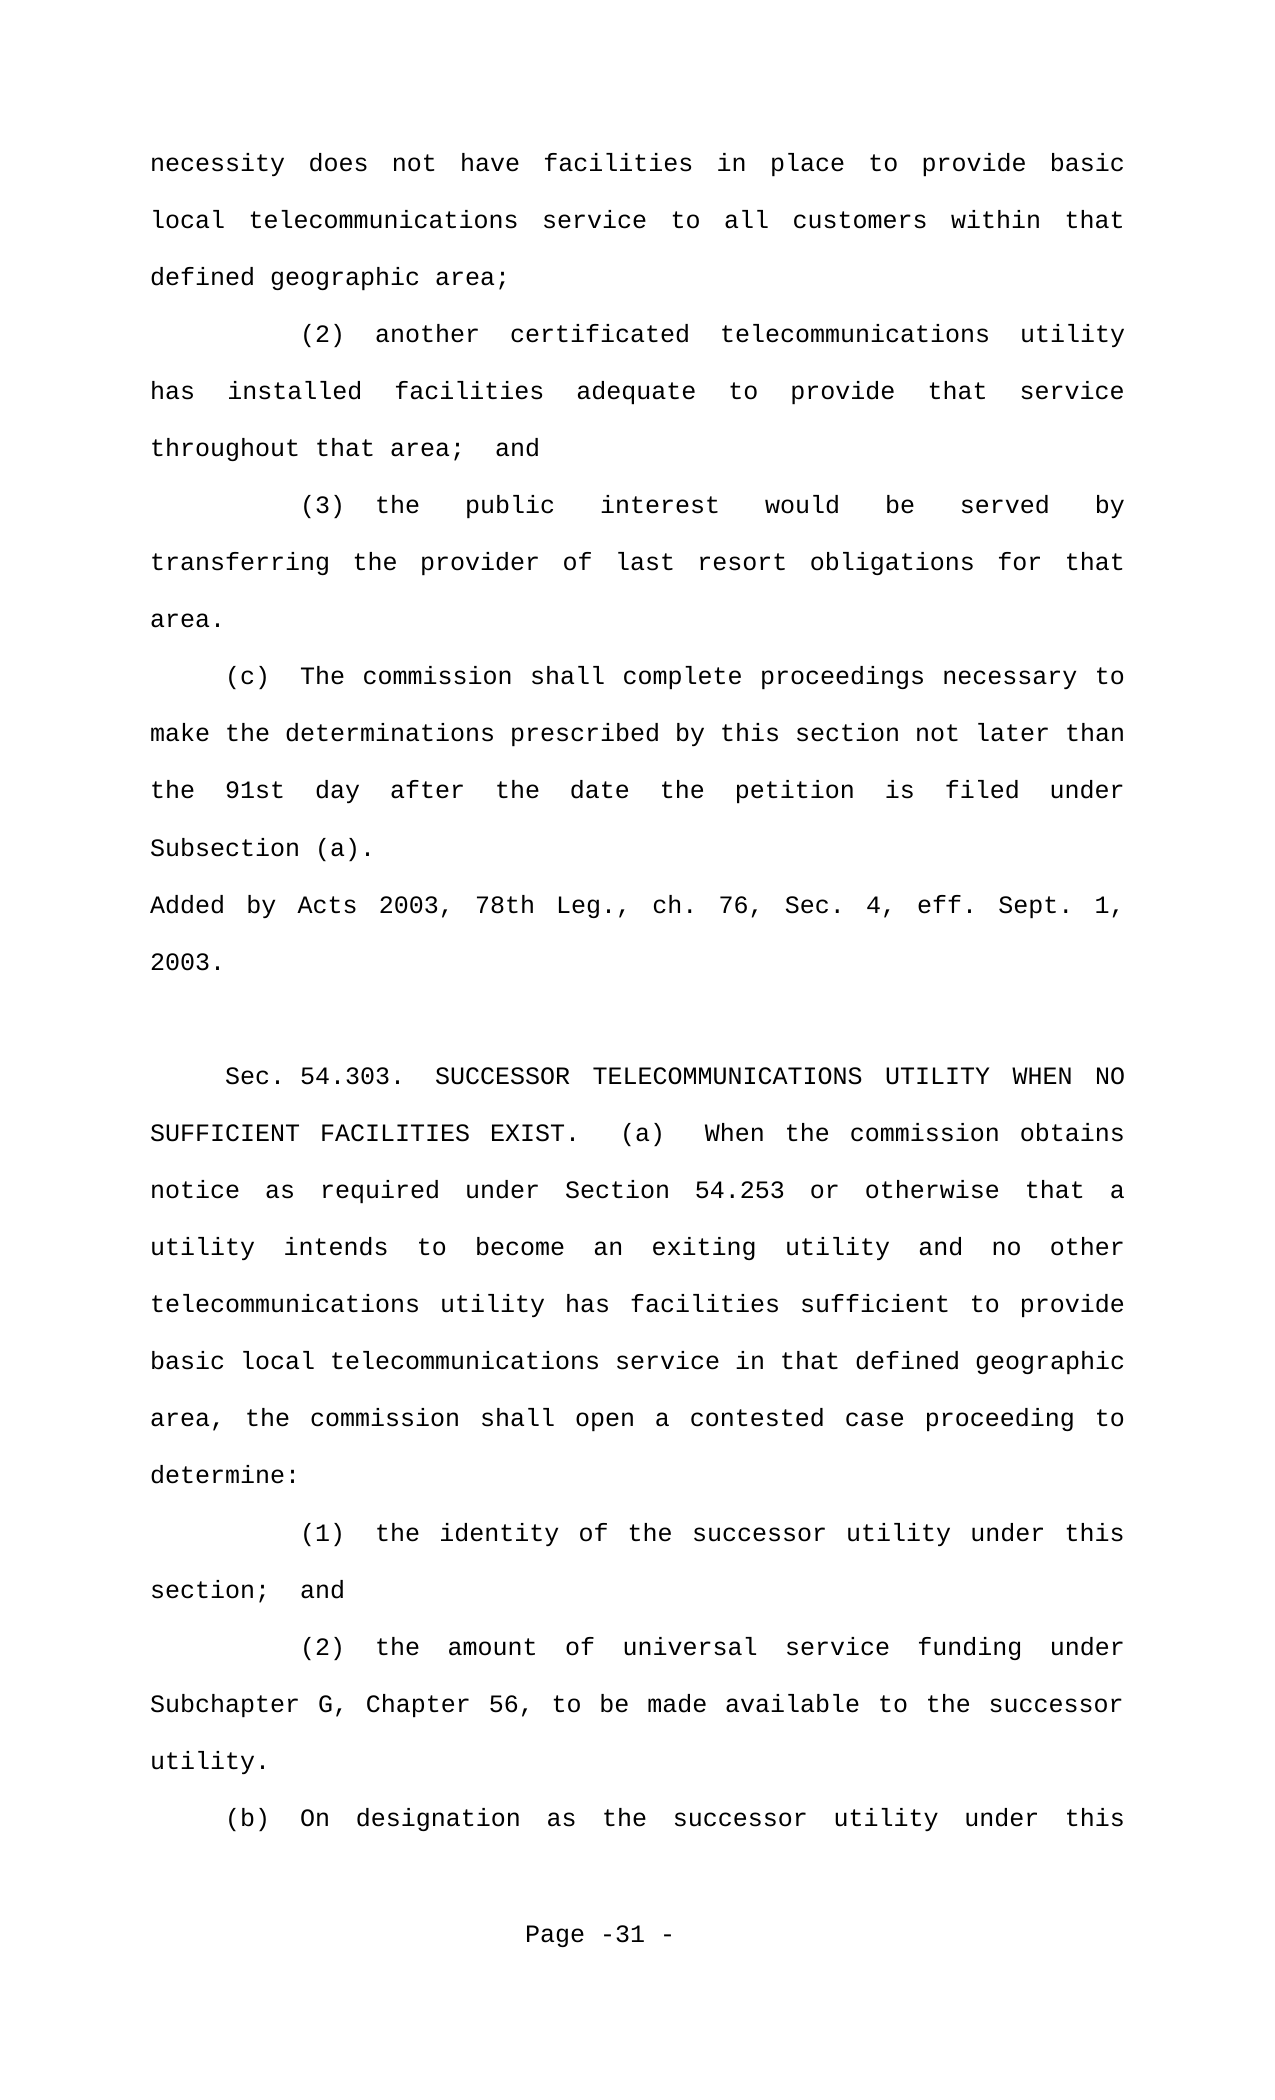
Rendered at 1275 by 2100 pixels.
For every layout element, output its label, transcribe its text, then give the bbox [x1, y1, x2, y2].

text (2) the amount of universal service funding under Subchapter G, Chapter 56, to be made available to the successor utility. [150, 1634, 1125, 1777]
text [150, 1805, 1125, 1834]
text (3) the public interest would be served by transferring the provider of last resort obligations for that area. [150, 492, 1125, 635]
text (2) another certificated telecommunications utility has installed facilities adequate to provide that service throughout that area; and [150, 321, 1125, 464]
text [150, 150, 1125, 293]
text Added by Acts 2003, 78th Leg., ch. 76, Sec. 4, eff. Sept. 1, 2003. [150, 892, 1125, 978]
text (1) the identity of the successor utility under this section; and [150, 1520, 1125, 1606]
text Sec. 54.303. SUCCESSOR TELECOMMUNICATIONS UTILITY WHEN NO SUFFICIENT FACILITIES EXIST. (a) When the commission obtains notice as required under Section 54.253 or otherwise that a utility intends to become an exiting utility and no other telecommunications utility has facilities sufficient to provide basic local telecommunications service in that defined geographic area, the commission shall open a contested case proceeding to determine: [150, 1063, 1125, 1491]
text (c) The commission shall complete proceedings necessary to make the determinations prescribed by this section not later than the 91st day after the date the petition is filed under Subsection (a). [150, 664, 1125, 863]
